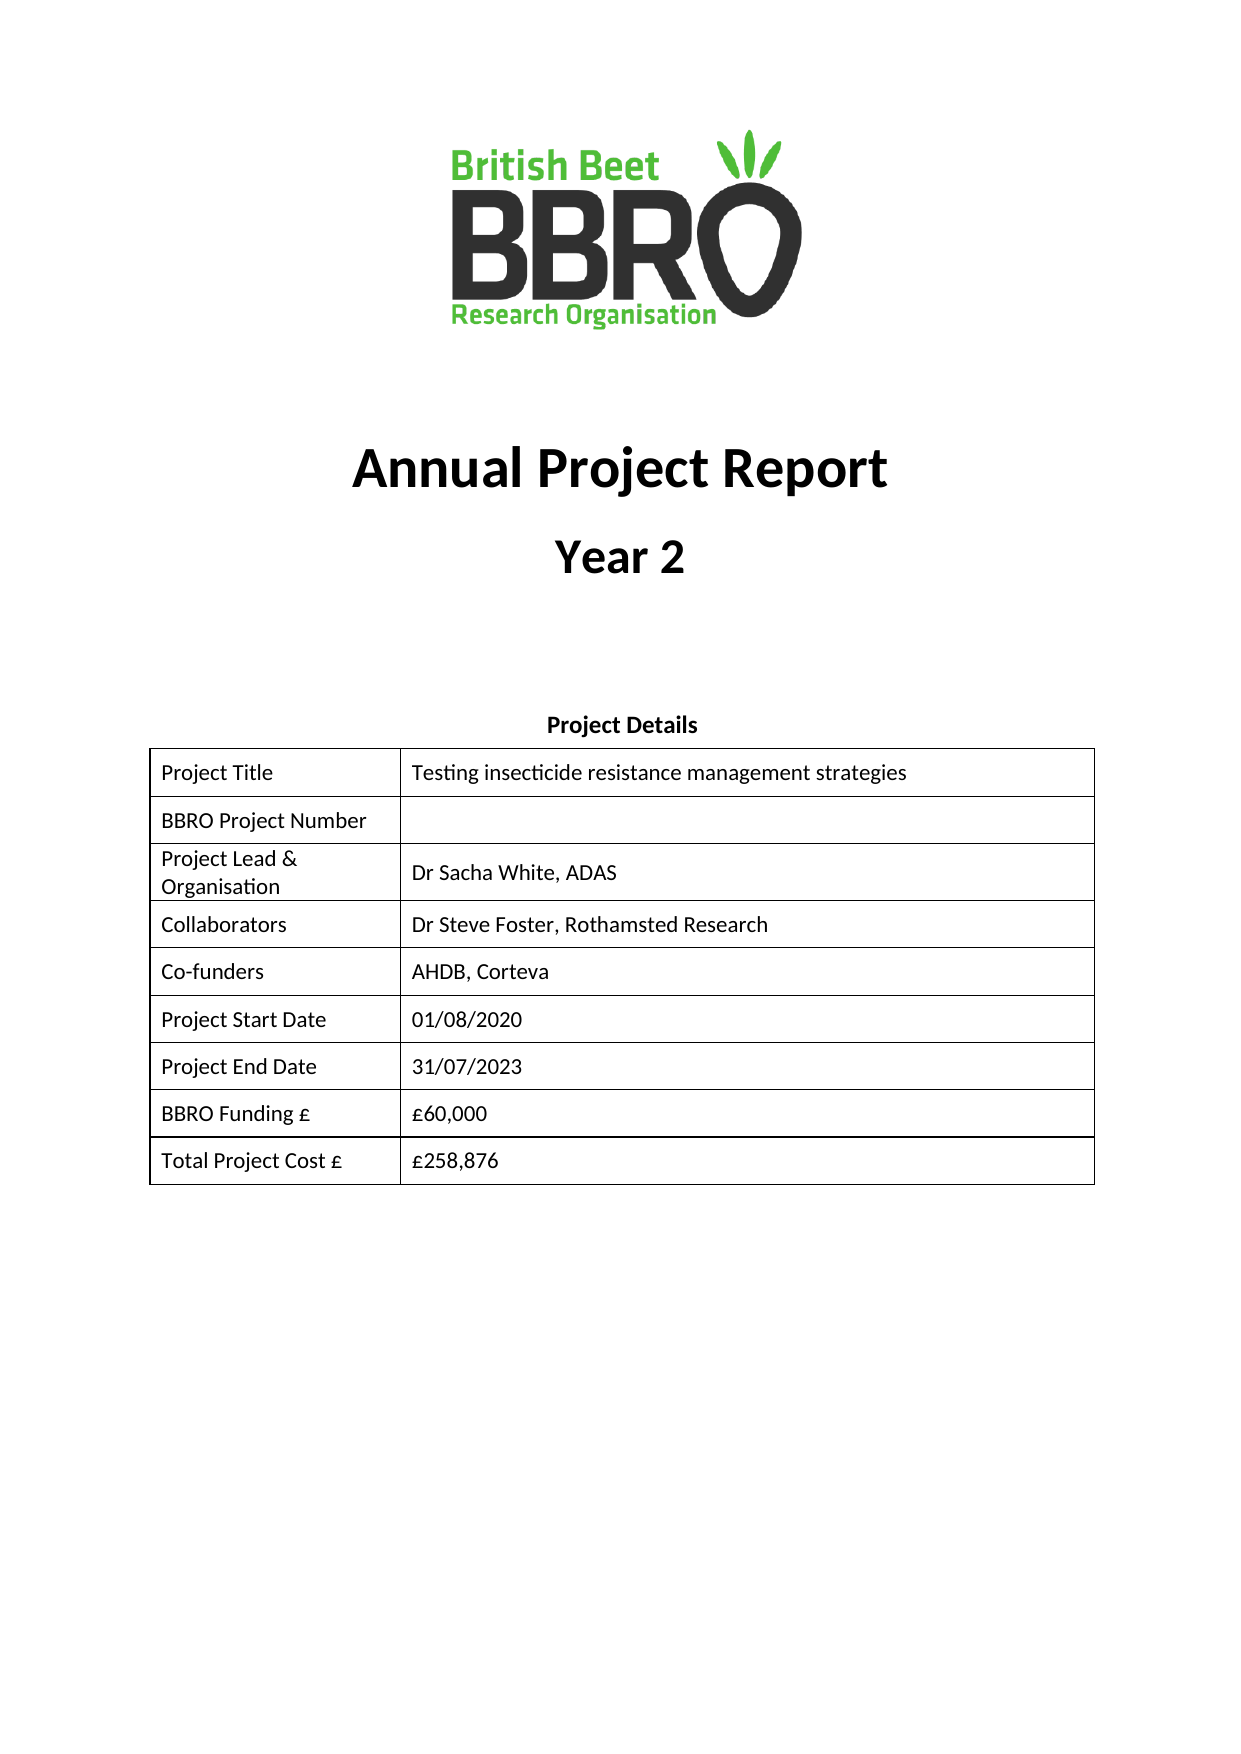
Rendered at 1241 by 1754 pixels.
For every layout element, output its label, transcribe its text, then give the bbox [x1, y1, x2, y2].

table_cell Collaborators [151, 901, 400, 947]
table_cell Project Lead & Organisation [151, 844, 400, 900]
table_header Project Details [150, 701, 1094, 748]
table_cell Total Project Cost £ [151, 1138, 400, 1184]
text Annual Project Report [150, 431, 1090, 502]
table_cell AHDB, Corteva [401, 948, 1094, 994]
table_cell Project End Date [151, 1043, 400, 1089]
table_cell [401, 797, 1094, 843]
table_cell £60,000 [401, 1090, 1094, 1136]
table_cell BBRO Funding £ [151, 1090, 400, 1136]
table_cell 31/07/2023 [401, 1043, 1094, 1089]
table_cell Testing insecticide resistance management strategies [401, 749, 1094, 796]
text Year 2 [150, 525, 1090, 586]
table_cell £258,876 [401, 1138, 1094, 1184]
table_cell Co-funders [151, 948, 400, 994]
table_cell Dr Sacha White, ADAS [401, 844, 1094, 900]
table_cell 01/08/2020 [401, 996, 1094, 1042]
table_cell Project Title [151, 749, 400, 796]
table_cell Dr Steve Foster, Rothamsted Research [401, 901, 1094, 947]
table_cell BBRO Project Number [151, 797, 400, 843]
table_cell Project Start Date [151, 996, 400, 1042]
picture [407, 78, 839, 382]
